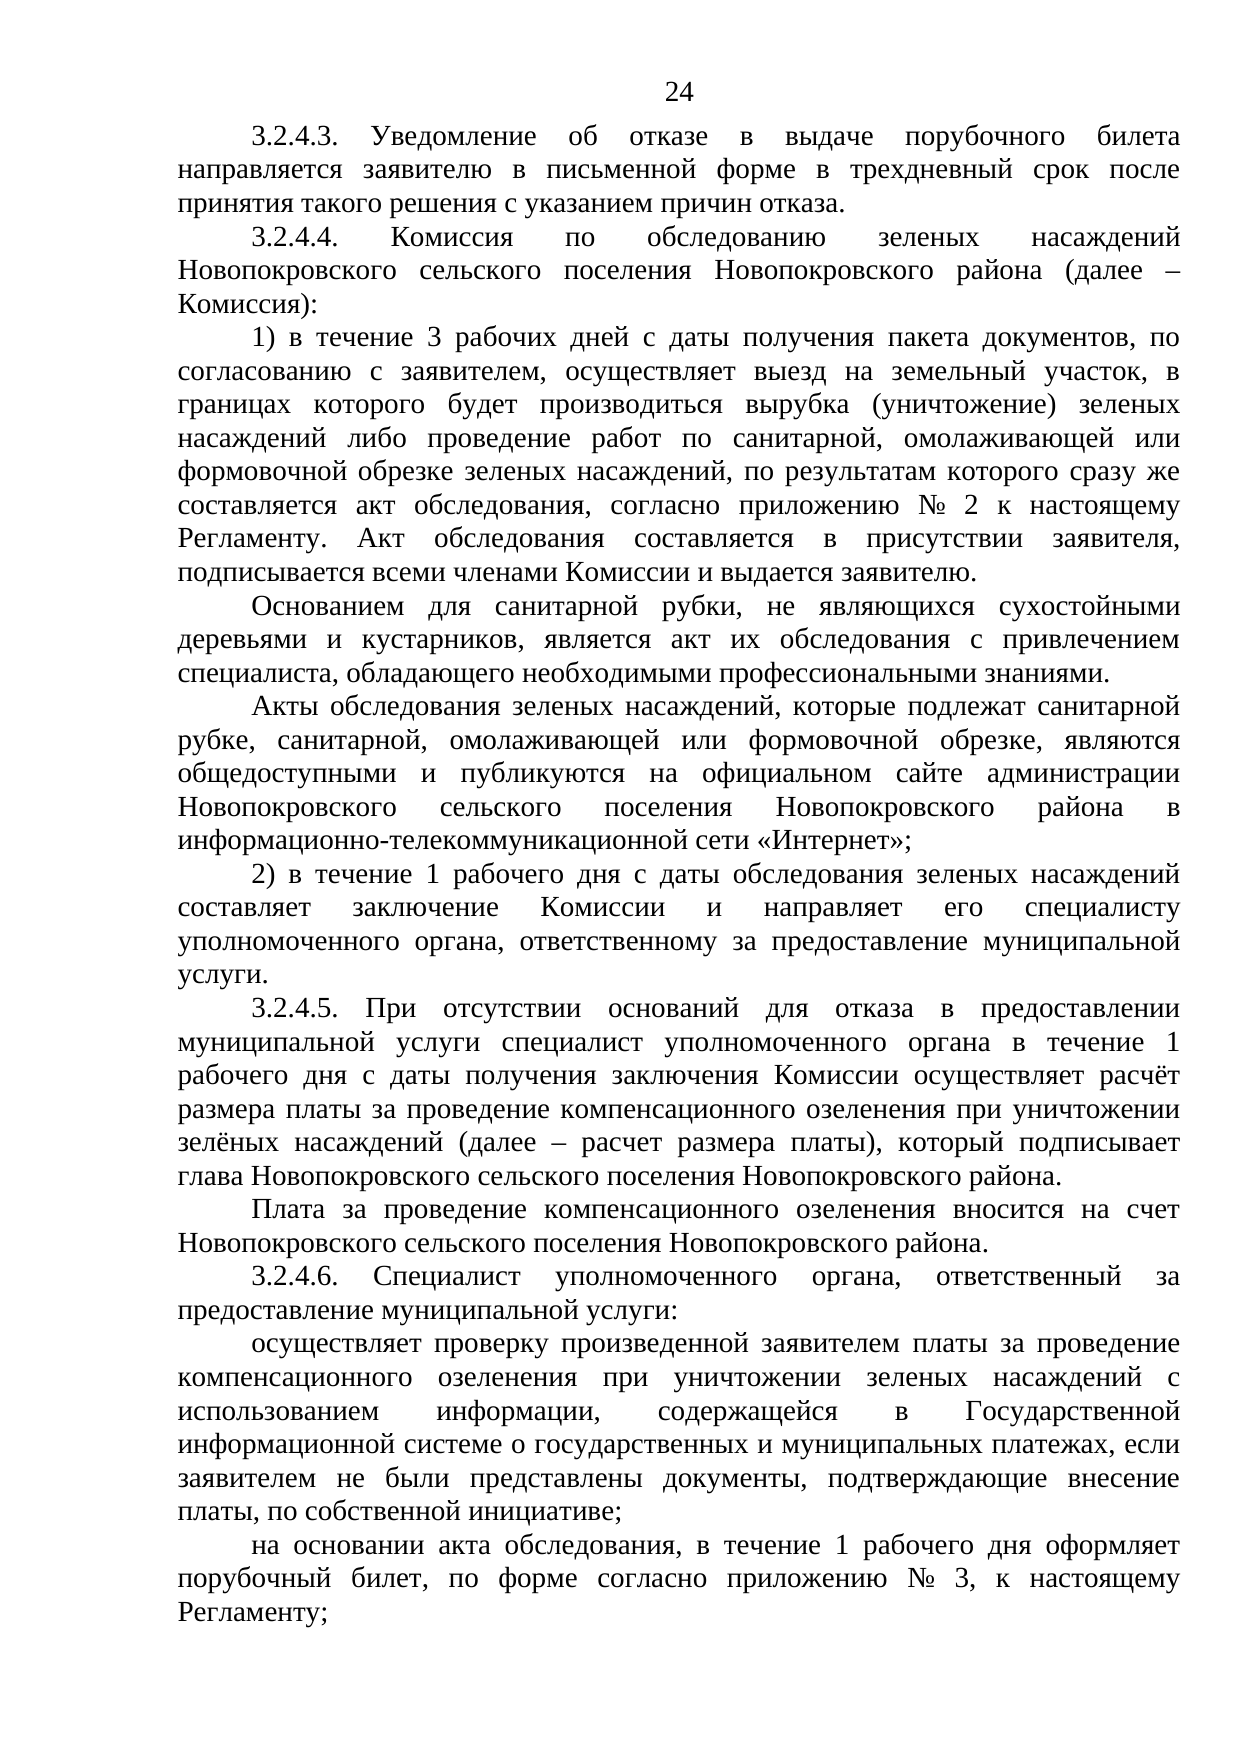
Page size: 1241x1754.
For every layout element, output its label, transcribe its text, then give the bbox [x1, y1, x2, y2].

text Плата за проведение компенсационного озеленения вносится на счет Новопокровского сельского поселения Новопокровского района. [177, 1191, 1181, 1258]
text 3.2.4.6. Специалист уполномоченного органа, ответственный за предоставление муниципальной услуги: [177, 1258, 1181, 1326]
text на основании акта обследования, в течение 1 рабочего дня оформляет порубочный билет, по форме согласно приложению № 3, к настоящему Регламенту; [177, 1527, 1181, 1627]
text 2) в течение 1 рабочего дня с даты обследования зеленых насаждений составляет заключение Комиссии и направляет его специалисту уполномоченного органа, ответственному за предоставление муниципальной услуги. [177, 856, 1181, 990]
text Акты обследования зеленых насаждений, которые подлежат санитарной рубке, санитарной, омолаживающей или формовочной обрезке, являются общедоступными и публикуются на официальном сайте администрации Новопокровского сельского поселения Новопокровского района в информационно-телекоммуникационной сети «Интернет»; [177, 688, 1181, 856]
text 3.2.4.3. Уведомление об отказе в выдаче порубочного билета направляется заявителю в письменной форме в трехдневный срок после принятия такого решения с указанием причин отказа. [177, 118, 1181, 219]
text 3.2.4.4. Комиссия по обследованию зеленых насаждений Новопокровского сельского поселения Новопокровского района (далее – Комиссия): [177, 219, 1181, 319]
text 1) в течение 3 рабочих дней с даты получения пакета документов, по согласованию с заявителем, осуществляет выезд на земельный участок, в границах которого будет производиться вырубка (уничтожение) зеленых насаждений либо проведение работ по санитарной, омолаживающей или формовочной обрезке зеленых насаждений, по результатам которого сразу же составляется акт обследования, согласно приложению № 2 к настоящему Регламенту. Акт обследования составляется в присутствии заявителя, подписывается всеми членами Комиссии и выдается заявителю. [177, 319, 1181, 588]
text Основанием для санитарной рубки, не являющихся сухостойными деревьями и кустарников, является акт их обследования с привлечением специалиста, обладающего необходимыми профессиональными знаниями. [177, 588, 1181, 688]
text осуществляет проверку произведенной заявителем платы за проведение компенсационного озеленения при уничтожении зеленых насаждений с использованием информации, содержащейся в Государственной информационной системе о государственных и муниципальных платежах, если заявителем не были представлены документы, подтверждающие внесение платы, по собственной инициативе; [177, 1326, 1181, 1527]
text 3.2.4.5. При отсутствии оснований для отказа в предоставлении муниципальной услуги специалист уполномоченного органа в течение 1 рабочего дня с даты получения заключения Комиссии осуществляет расчёт размера платы за проведение компенсационного озеленения при уничтожении зелёных насаждений (далее – расчет размера платы), который подписывает глава Новопокровского сельского поселения Новопокровского района. [177, 990, 1181, 1191]
